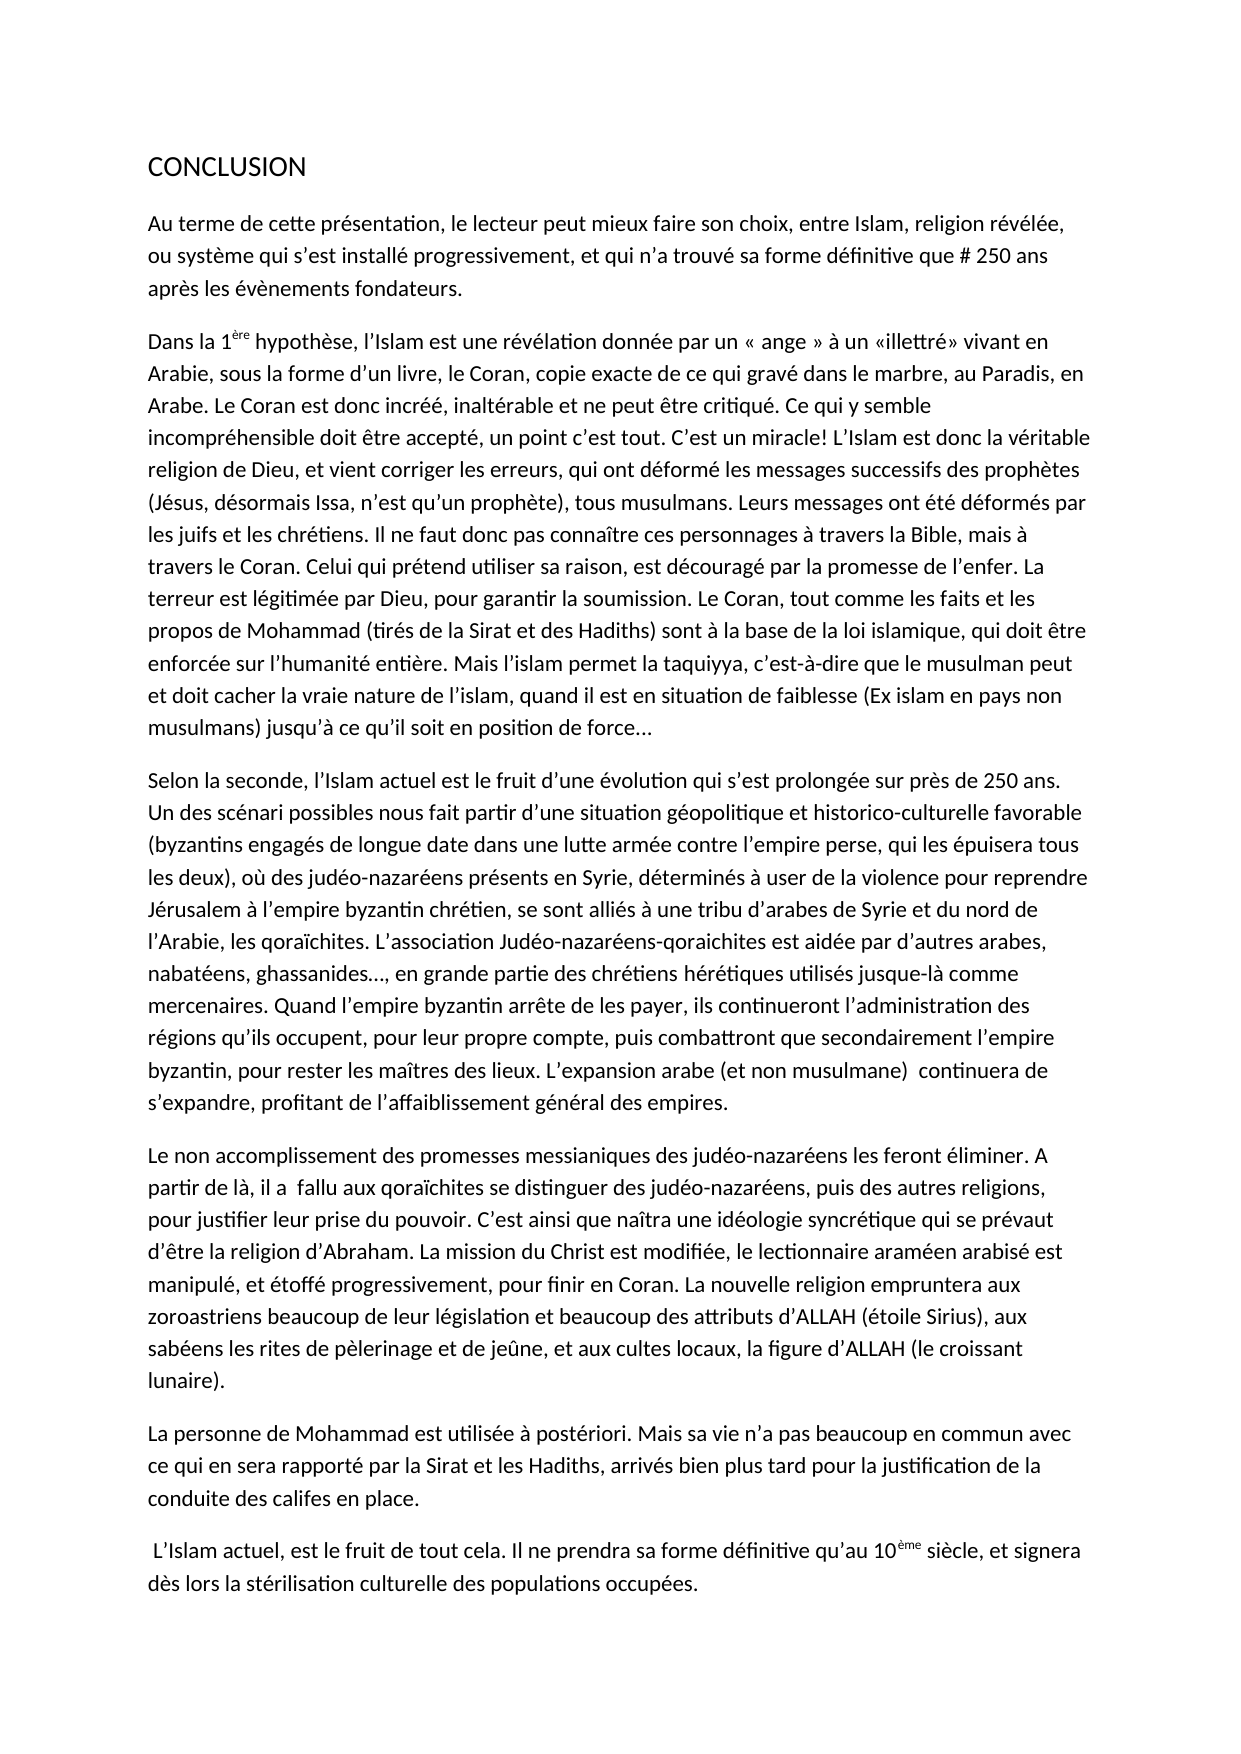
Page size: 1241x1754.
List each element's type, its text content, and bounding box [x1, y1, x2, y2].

text Au terme de cette présentation, le lecteur peut mieux faire son choix, entre Islam, religion révélée, ou système qui s’est installé progressivement, et qui n’a trouvé sa forme définitive que # 250 ans après les évènements fondateurs. [148, 209, 1093, 302]
text Dans la 1ère hypothèse, l’Islam est une révélation donnée par un « ange » à un «illettré» vivant en Arabie, sous la forme d’un livre, le Coran, copie exacte de ce qui gravé dans le marbre, au Paradis, en Arabe. Le Coran est donc incréé, inaltérable et ne peut être critiqué. Ce qui y semble incompréhensible doit être accepté, un point c’est tout. C’est un miracle! L’Islam est donc la véritable religion de Dieu, et vient corriger les erreurs, qui ont déformé les messages successifs des prophètes (Jésus, désormais Issa, n’est qu’un prophète), tous musulmans. Leurs messages ont été déformés par les juifs et les chrétiens. Il ne faut donc pas connaître ces personnages à travers la Bible, mais à travers le Coran. Celui qui prétend utiliser sa raison, est découragé par la promesse de l’enfer. La terreur est légitimée par Dieu, pour garantir la soumission. Le Coran, tout comme les faits et les propos de Mohammad (tirés de la Sirat et des Hadiths) sont à la base de la loi islamique, qui doit être enforcée sur l’humanité entière. Mais l’islam permet la taquiyya, c’est-à-dire que le musulman peut et doit cacher la vraie nature de l’islam, quand il est en situation de faiblesse (Ex islam en pays non musulmans) jusqu’à ce qu’il soit en position de force... [148, 327, 1093, 741]
text Selon la seconde, l’Islam actuel est le fruit d’une évolution qui s’est prolongée sur près de 250 ans. Un des scénari possibles nous fait partir d’une situation géopolitique et historico-culturelle favorable (byzantins engagés de longue date dans une lutte armée contre l’empire perse, qui les épuisera tous les deux), où des judéo-nazaréens présents en Syrie, déterminés à user de la violence pour reprendre Jérusalem à l’empire byzantin chrétien, se sont alliés à une tribu d’arabes de Syrie et du nord de l’Arabie, les qoraïchites. L’association Judéo-nazaréens-qoraichites est aidée par d’autres arabes, nabatéens, ghassanides…, en grande partie des chrétiens hérétiques utilisés jusque-là comme mercenaires. Quand l’empire byzantin arrête de les payer, ils continueront l’administration des régions qu’ils occupent, pour leur propre compte, puis combattront que secondairement l’empire byzantin, pour rester les maîtres des lieux. L’expansion arabe (et non musulmane) continuera de s’expandre, profitant de l’affaiblissement général des empires. [148, 766, 1093, 1116]
text Le non accomplissement des promesses messianiques des judéo-nazaréens les feront éliminer. A partir de là, il a fallu aux qoraïchites se distinguer des judéo-nazaréens, puis des autres religions, pour justifier leur prise du pouvoir. C’est ainsi que naîtra une idéologie syncrétique qui se prévaut d’être la religion d’Abraham. La mission du Christ est modifiée, le lectionnaire araméen arabisé est manipulé, et étoffé progressivement, pour finir en Coran. La nouvelle religion empruntera aux zoroastriens beaucoup de leur législation et beaucoup des attributs d’ALLAH (étoile Sirius), aux sabéens les rites de pèlerinage et de jeûne, et aux cultes locaux, la figure d’ALLAH (le croissant lunaire). [148, 1141, 1093, 1394]
text L’Islam actuel, est le fruit de tout cela. Il ne prendra sa forme définitive qu’au 10ème siècle, et signera dès lors la stérilisation culturelle des populations occupées. [148, 1537, 1093, 1597]
text La personne de Mohammad est utilisée à postériori. Mais sa vie n’a pas beaucoup en commun avec ce qui en sera rapporté par la Sirat et les Hadiths, arrivés bien plus tard pour la justification de la conduite des califes en place. [148, 1419, 1093, 1512]
text CONCLUSION [148, 148, 1093, 183]
